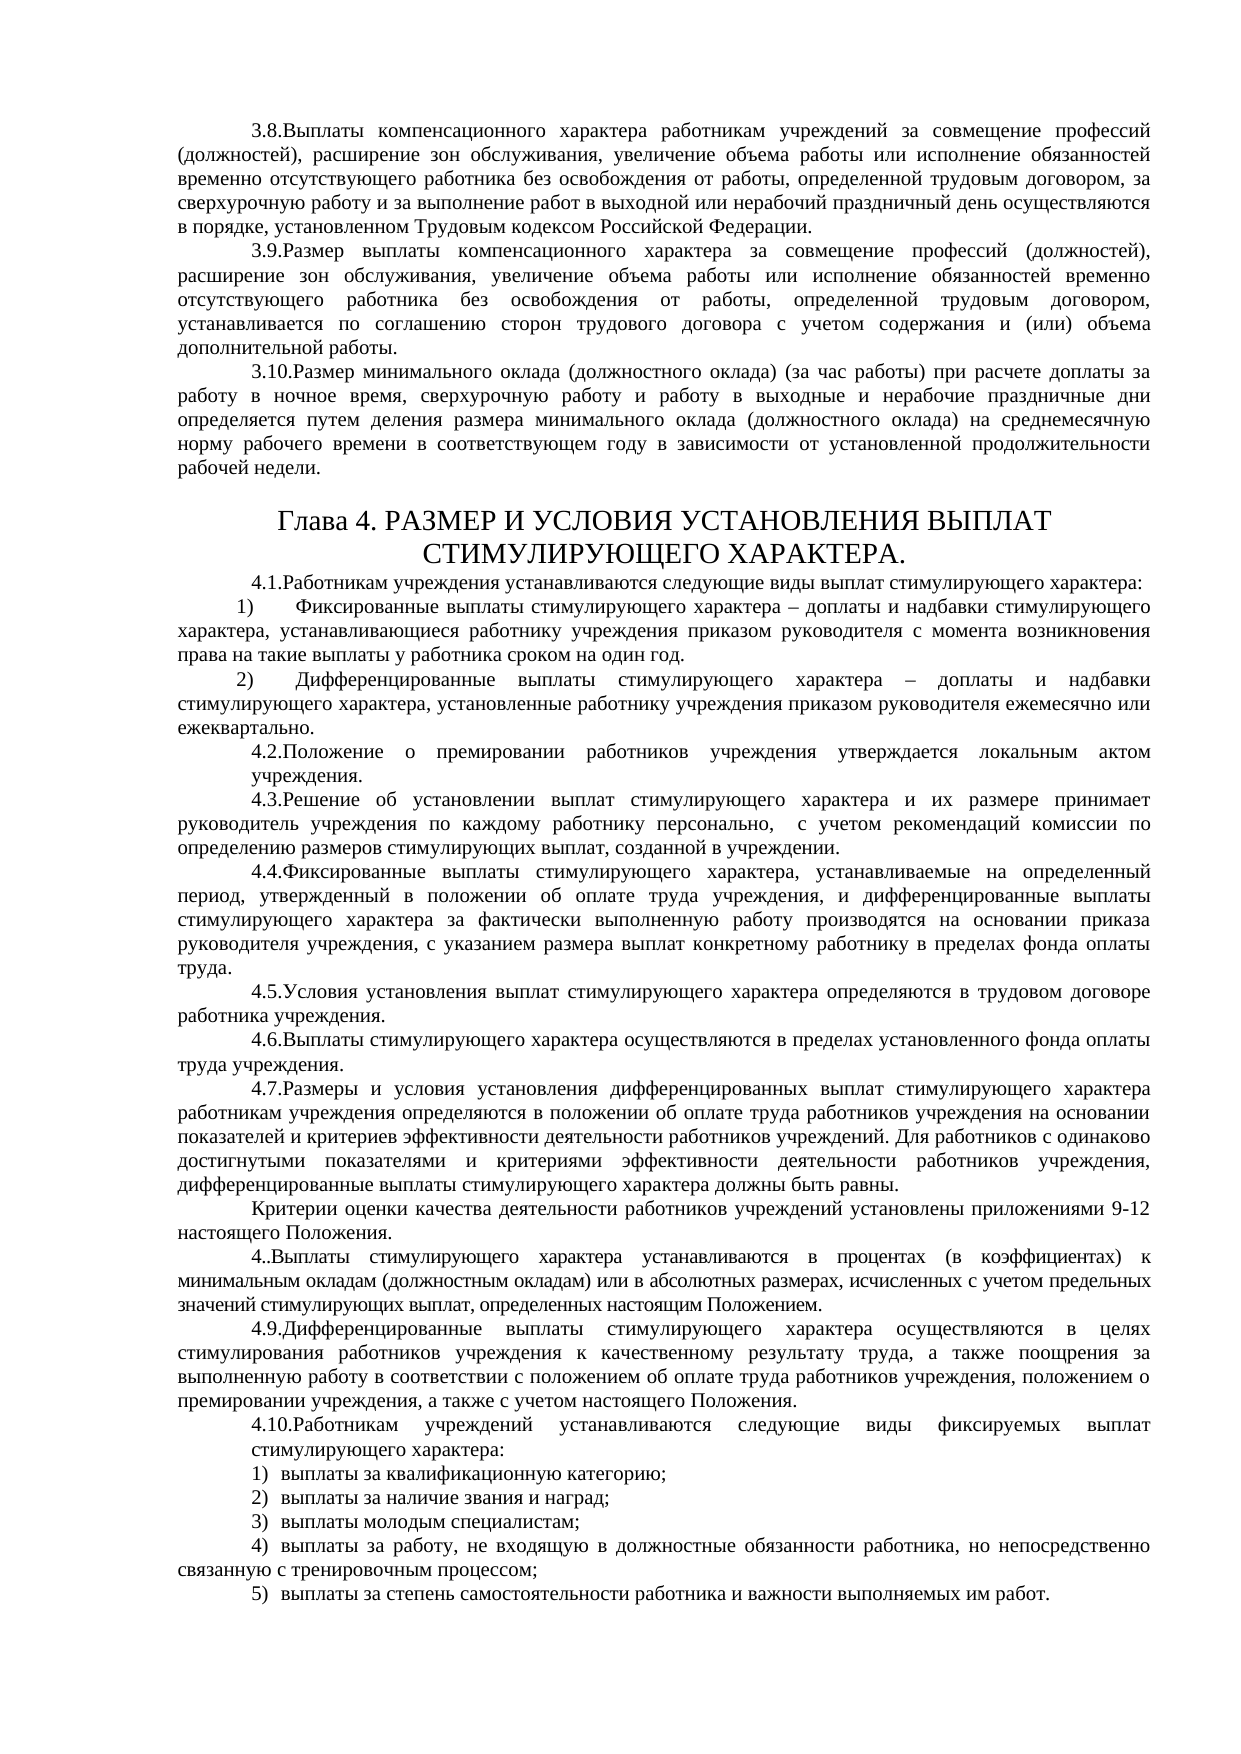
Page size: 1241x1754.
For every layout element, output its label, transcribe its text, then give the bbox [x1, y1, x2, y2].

list выплаты за работу, не входящую в должностные обязанности работника, но непосредственно связанную с тренировочным процессом; [177, 1533, 1152, 1581]
list выплаты молодым специалистам; [177, 1509, 1152, 1533]
text Критерии оценки качества деятельности работников учреждений установлены приложениями 9-12 настоящего Положения. [177, 1196, 1152, 1244]
text 4.4.Фиксированные выплаты стимулирующего характера, устанавливаемые на определенный период, утвержденный в положении об оплате труда учреждения, и дифференцированные выплаты стимулирующего характера за фактически выполненную работу производятся на основании приказа руководителя учреждения, с указанием размера выплат конкретному работнику в пределах фонда оплаты труда. [177, 859, 1152, 979]
list выплаты за наличие звания и наград; [177, 1484, 1152, 1509]
list выплаты за степень самостоятельности работника и важности выполняемых им работ. [177, 1581, 1152, 1605]
list выплаты за квалификационную категорию; [251, 1461, 1152, 1484]
text 4.2.Положение о премировании работников учреждения утверждается локальным актом учреждения. [251, 739, 1152, 787]
text 4..Выплаты стимулирующего характера устанавливаются в процентах (в коэффициентах) к минимальным окладам (должностным окладам) или в абсолютных размерах, исчисленных с учетом предельных значений стимулирующих выплат, определенных настоящим Положением. [177, 1244, 1152, 1316]
text 4.9.Дифференцированные выплаты стимулирующего характера осуществляются в целях стимулирования работников учреждения к качественному результату труда, а также поощрения за выполненную работу в соответствии с положением об оплате труда работников учреждения, положением о премировании учреждения, а также с учетом настоящего Положения. [177, 1316, 1152, 1412]
text 4.6.Выплаты стимулирующего характера осуществляются в пределах установленного фонда оплаты труда учреждения. [177, 1027, 1152, 1076]
list Дифференцированные выплаты стимулирующего характера – доплаты и надбавки стимулирующего характера, установленные работнику учреждения приказом руководителя ежемесячно или ежеквартально. [177, 666, 1152, 739]
list Фиксированные выплаты стимулирующего характера – доплаты и надбавки стимулирующего характера, устанавливающиеся работнику учреждения приказом руководителя с момента возникновения права на такие выплаты у работника сроком на один год. [177, 594, 1152, 666]
text 4.5.Условия установления выплат стимулирующего характера определяются в трудовом договоре работника учреждения. [177, 979, 1152, 1027]
text 3.8.Выплаты компенсационного характера работникам учреждений за совмещение профессий (должностей), расширение зон обслуживания, увеличение объема работы или исполнение обязанностей временно отсутствующего работника без освобождения от работы, определенной трудовым договором, за сверхурочную работу и за выполнение работ в выходной или нерабочий праздничный день осуществляются в порядке, установленном Трудовым кодексом Российской Федерации. [177, 118, 1152, 238]
text 4.3.Решение об установлении выплат стимулирующего характера и их размере принимает руководитель учреждения по каждому работнику персонально, с учетом рекомендаций комиссии по определению размеров стимулирующих выплат, созданной в учреждении. [177, 787, 1152, 859]
text 4.10.Работникам учреждений устанавливаются следующие виды фиксируемых выплат стимулирующего характера: [251, 1412, 1152, 1461]
text 3.10.Размер минимального оклада (должностного оклада) (за час работы) при расчете доплаты за работу в ночное время, сверхурочную работу и работу в выходные и нерабочие праздничные дни определяется путем деления размера минимального оклада (должностного оклада) на среднемесячную норму рабочего времени в соответствующем году в зависимости от установленной продолжительности рабочей недели. [177, 359, 1152, 479]
text 4.7.Размеры и условия установления дифференцированных выплат стимулирующего характера работникам учреждения определяются в положении об оплате труда работников учреждения на основании показателей и критериев эффективности деятельности работников учреждений. Для работников с одинаково достигнутыми показателями и критериями эффективности деятельности работников учреждения, дифференцированные выплаты стимулирующего характера должны быть равны. [177, 1076, 1152, 1196]
text 3.9.Размер выплаты компенсационного характера за совмещение профессий (должностей), расширение зон обслуживания, увеличение объема работы или исполнение обязанностей временно отсутствующего работника без освобождения от работы, определенной трудовым договором, устанавливается по соглашению сторон трудового договора с учетом содержания и (или) объема дополнительной работы. [177, 238, 1152, 359]
text 4.1.Работникам учреждения устанавливаются следующие виды выплат стимулирующего характера: [251, 570, 1152, 594]
subtitle Глава 4. РАЗМЕР И УСЛОВИЯ УСТАНОВЛЕНИЯ ВЫПЛАТ СТИМУЛИРУЮЩЕГО ХАРАКТЕРА. [177, 503, 1152, 570]
